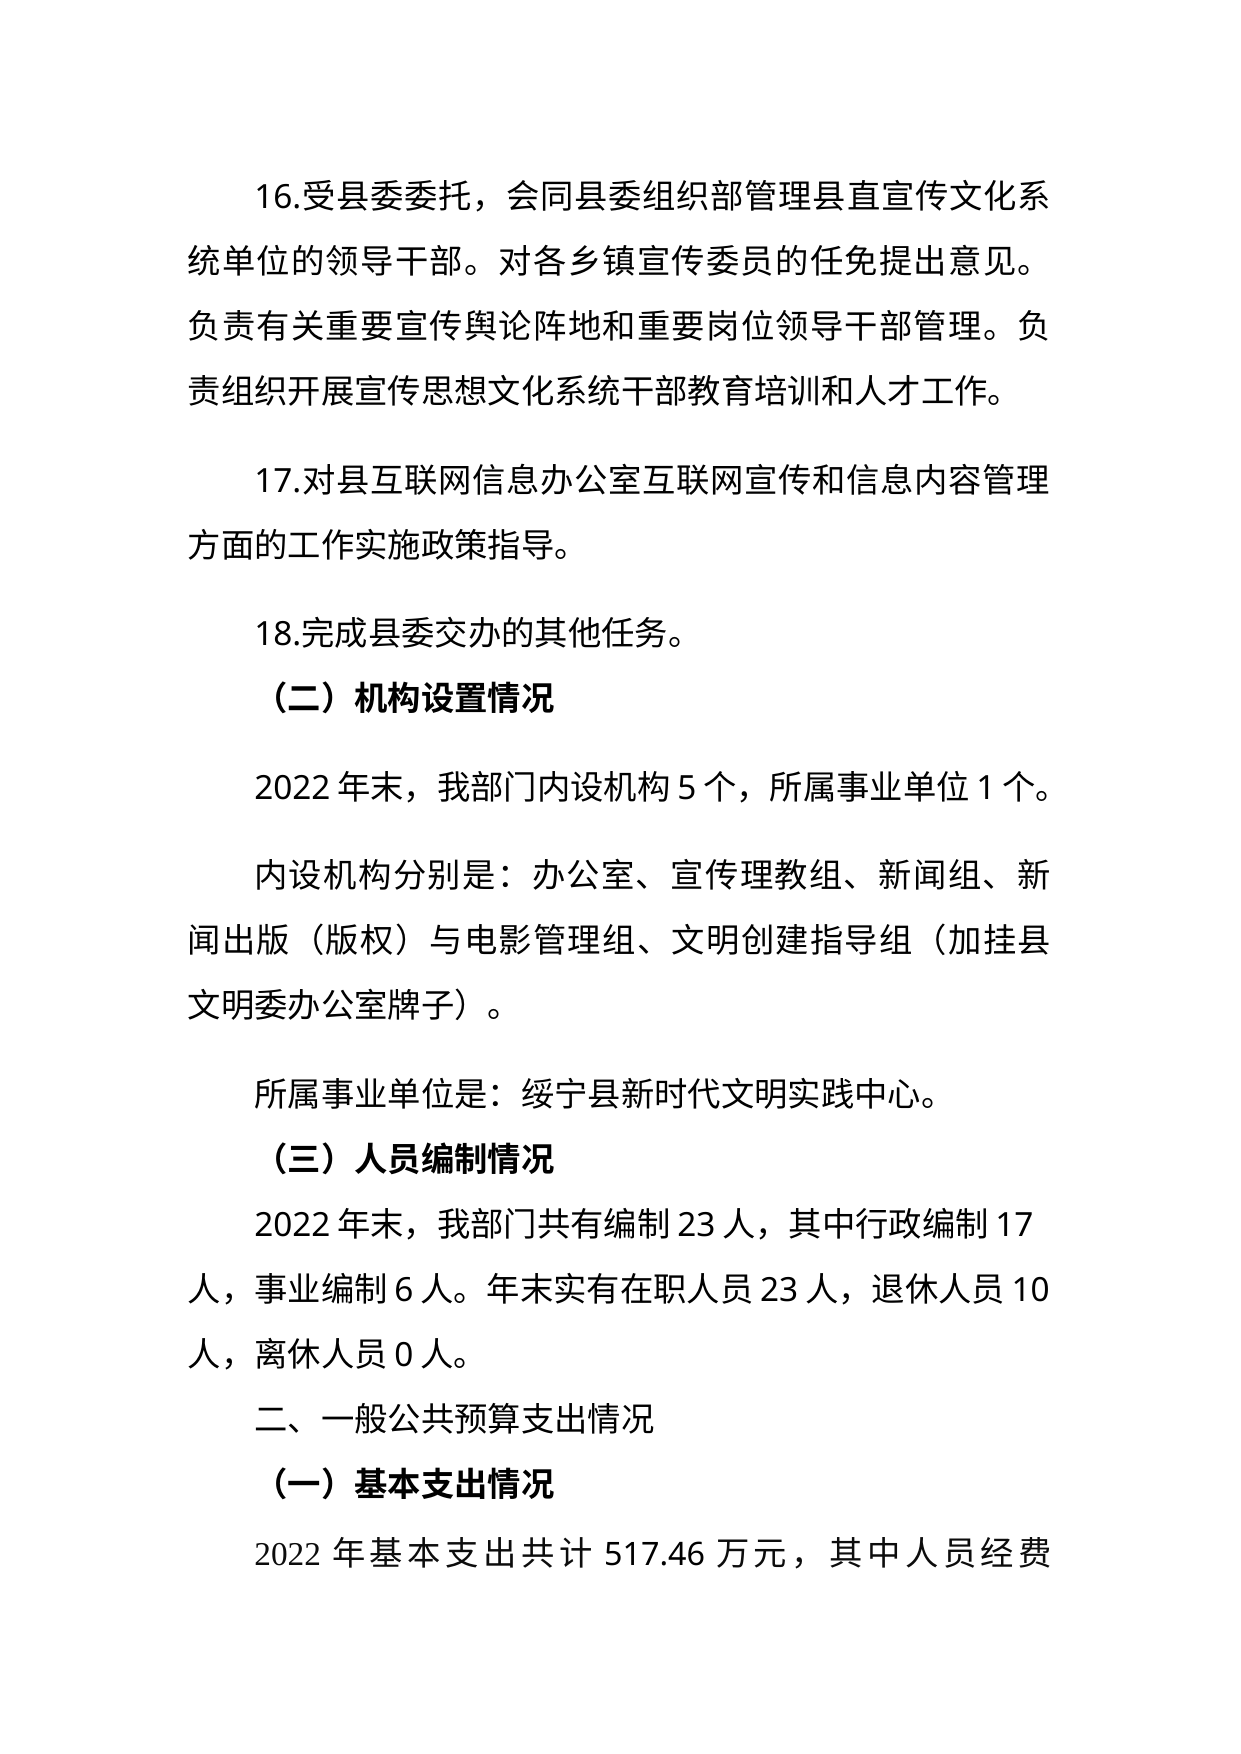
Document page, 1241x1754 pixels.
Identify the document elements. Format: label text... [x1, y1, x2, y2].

text （三）人员编制情况 [254, 1124, 1053, 1189]
text 内设机构分别是：办公室、宣传理教组、新闻组、新闻出版（版权）与电影管理组、文明创建指导组（加挂县文明委办公室牌子）。 [187, 841, 1053, 1036]
text 17.对县互联网信息办公室互联网宣传和信息内容管理方面的工作实施政策指导。 [187, 445, 1053, 575]
text 2022年末，我部门共有编制23人，其中行政编制17人，事业编制6人。年末实有在职人员23人，退休人员10人，离休人员0人。 [187, 1189, 1053, 1384]
text 18.完成县委交办的其他任务。 [187, 599, 1053, 664]
text 二、一般公共预算支出情况 [254, 1384, 1053, 1449]
text 16.受县委委托，会同县委组织部管理县直宣传文化系统单位的领导干部。对各乡镇宣传委员的任免提出意见。负责有关重要宣传舆论阵地和重要岗位领导干部管理。负责组织开展宣传思想文化系统干部教育培训和人才工作。 [187, 162, 1053, 422]
text （二）机构设置情况 [254, 664, 1053, 729]
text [179, 1514, 1061, 1579]
text 2022年末，我部门内设机构5个，所属事业单位1个。 [187, 752, 1053, 817]
text 所属事业单位是：绥宁县新时代文明实践中心。 [187, 1059, 1053, 1124]
text （一）基本支出情况 [254, 1449, 1053, 1514]
